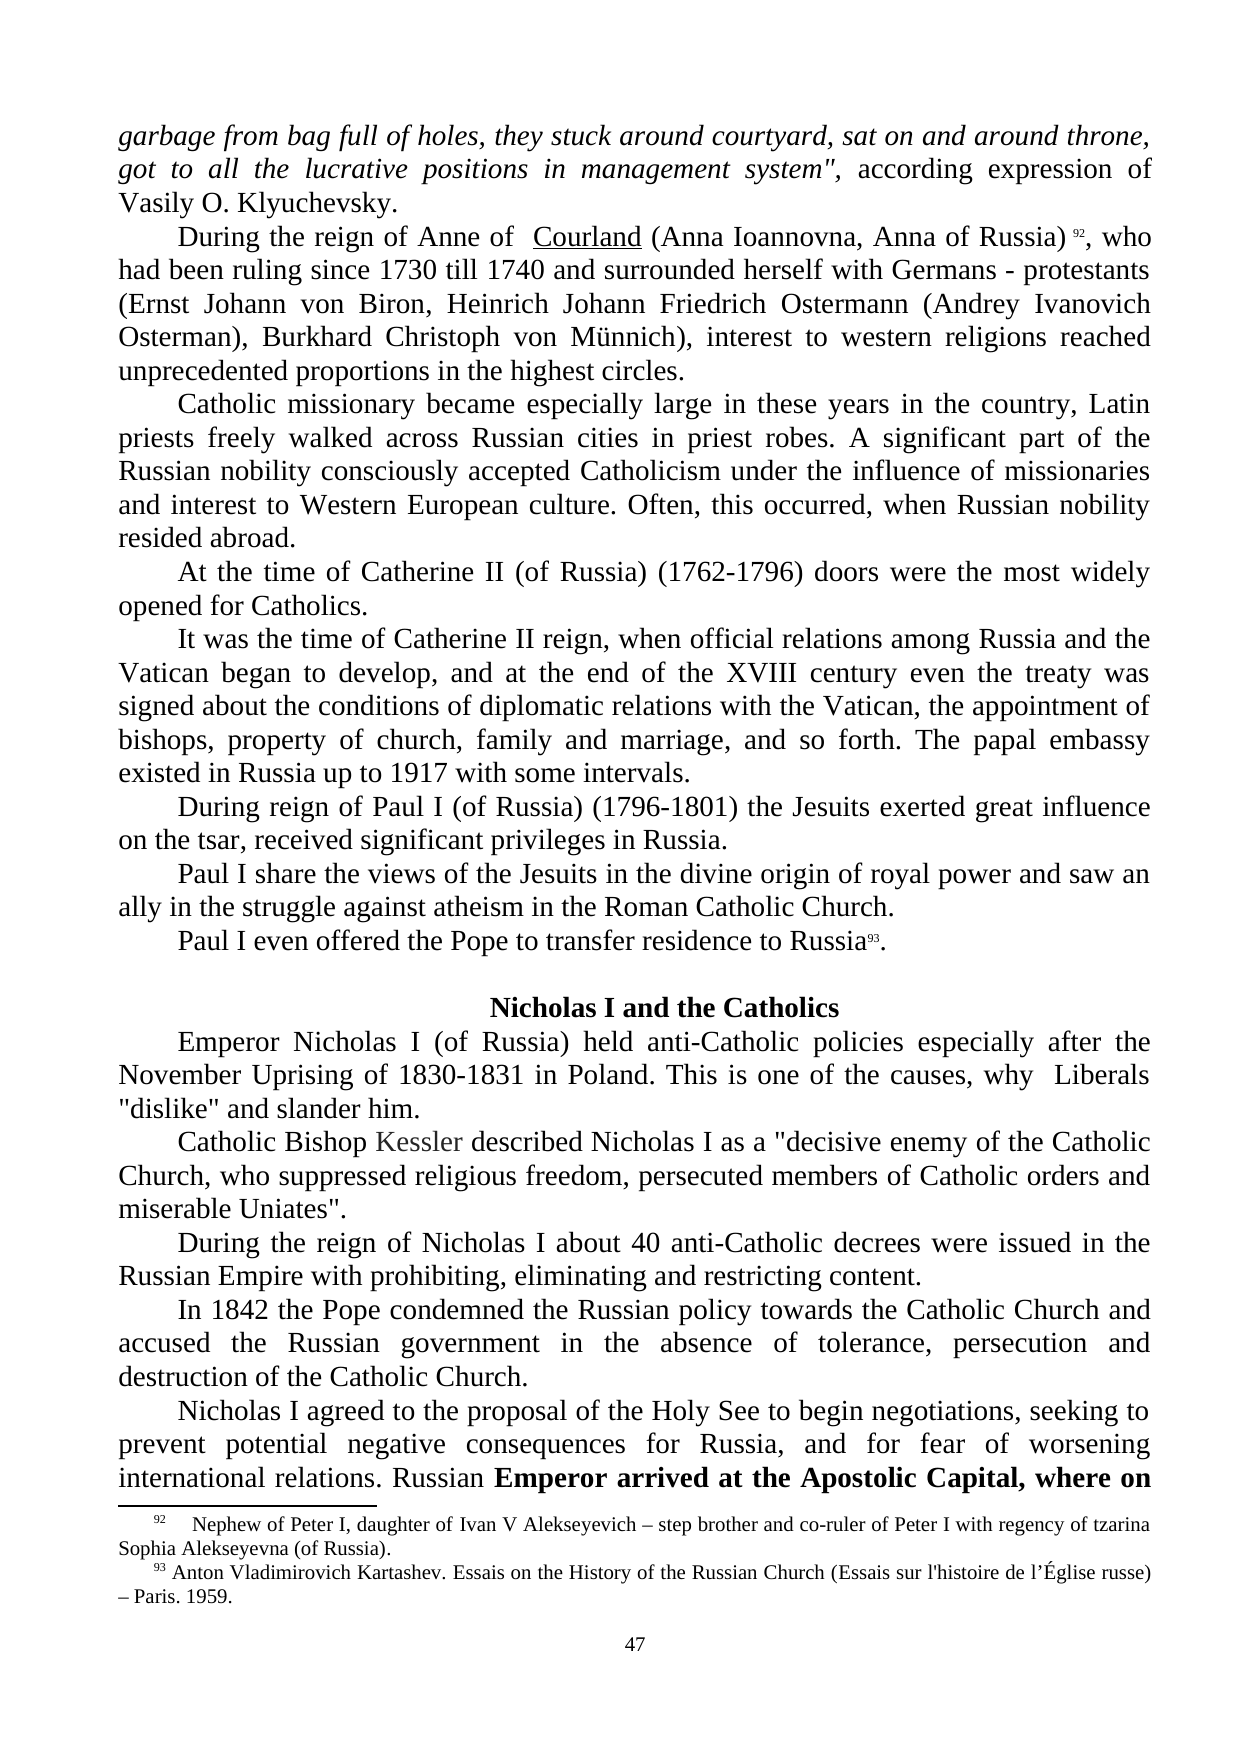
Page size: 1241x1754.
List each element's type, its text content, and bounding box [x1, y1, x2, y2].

text Paul I even offered the Pope to transfer residence to Russia. [118, 923, 1152, 957]
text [118, 118, 1152, 219]
text In 1842 the Pope condemned the Russian policy towards the Catholic Church and accused the Russian government in the absence of tolerance, persecution and destruction of the Catholic Church. [118, 1292, 1152, 1393]
text It was the time of Catherine II reign, when official relations among Russia and the Vatican began to develop, and at the end of the XVIII century even the treaty was signed about the conditions of diplomatic relations with the Vatican, the appointment of bishops, property of church, family and marriage, and so forth. The papal embassy existed in Russia up to 1917 with some intervals. [118, 621, 1152, 789]
text During the reign of Anne of Courland (Anna Ioannovna, Anna of Russia) , who had been ruling since 1730 till 1740 and surrounded herself with Germans - protestants (Ernst Johann von Biron, Heinrich Johann Friedrich Ostermann (Andrey Ivanovich Osterman), Burkhard Christoph von Münnich), interest to western religions reached unprecedented proportions in the highest circles. [118, 319, 1152, 386]
text During the reign of Anne of Courland (Anna Ioannovna, Anna of Russia) , who had been ruling since 1730 till 1740 and surrounded herself with Germans - protestants (Ernst Johann von Biron, Heinrich Johann Friedrich Ostermann (Andrey Ivanovich Osterman), Burkhard Christoph von Münnich), interest to western religions reached unprecedented proportions in the highest circles. [118, 219, 1152, 319]
text During the reign of Nicholas I about 40 anti-Catholic decrees were issued in the Russian Empire with prohibiting, eliminating and restricting content. [118, 1225, 1152, 1292]
text At the time of Catherine II (of Russia) (1762-1796) doors were the most widely opened for Catholics. [118, 554, 1152, 621]
text Catholic missionary became especially large in these years in the country, Latin priests freely walked across Russian cities in priest robes. A significant part of the Russian nobility consciously accepted Catholicism under the influence of missionaries and interest to Western European culture. Often, this occurred, when Russian nobility resided abroad. [118, 386, 1152, 554]
text Paul I share the views of the Jesuits in the divine origin of royal power and saw an ally in the struggle against atheism in the Roman Catholic Church. [118, 856, 1152, 923]
text During reign of Paul I (of Russia) (1796-1801) the Jesuits exerted great influence on the tsar, received significant privileges in Russia. [118, 789, 1152, 856]
text Emperor Nicholas I (of Russia) held anti-Catholic policies especially after the November Uprising of 1830-1831 in Poland. This is one of the causes, why Liberals "dislike" and slander him. [118, 1024, 1152, 1124]
text Nicholas I and the Catholics [118, 990, 1152, 1024]
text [118, 1393, 1152, 1493]
text Catholic Bishop Kessler described Nicholas I as a "decisive enemy of the Catholic Church, who suppressed religious freedom, persecuted members of Catholic orders and miserable Uniates". [118, 1124, 1152, 1225]
